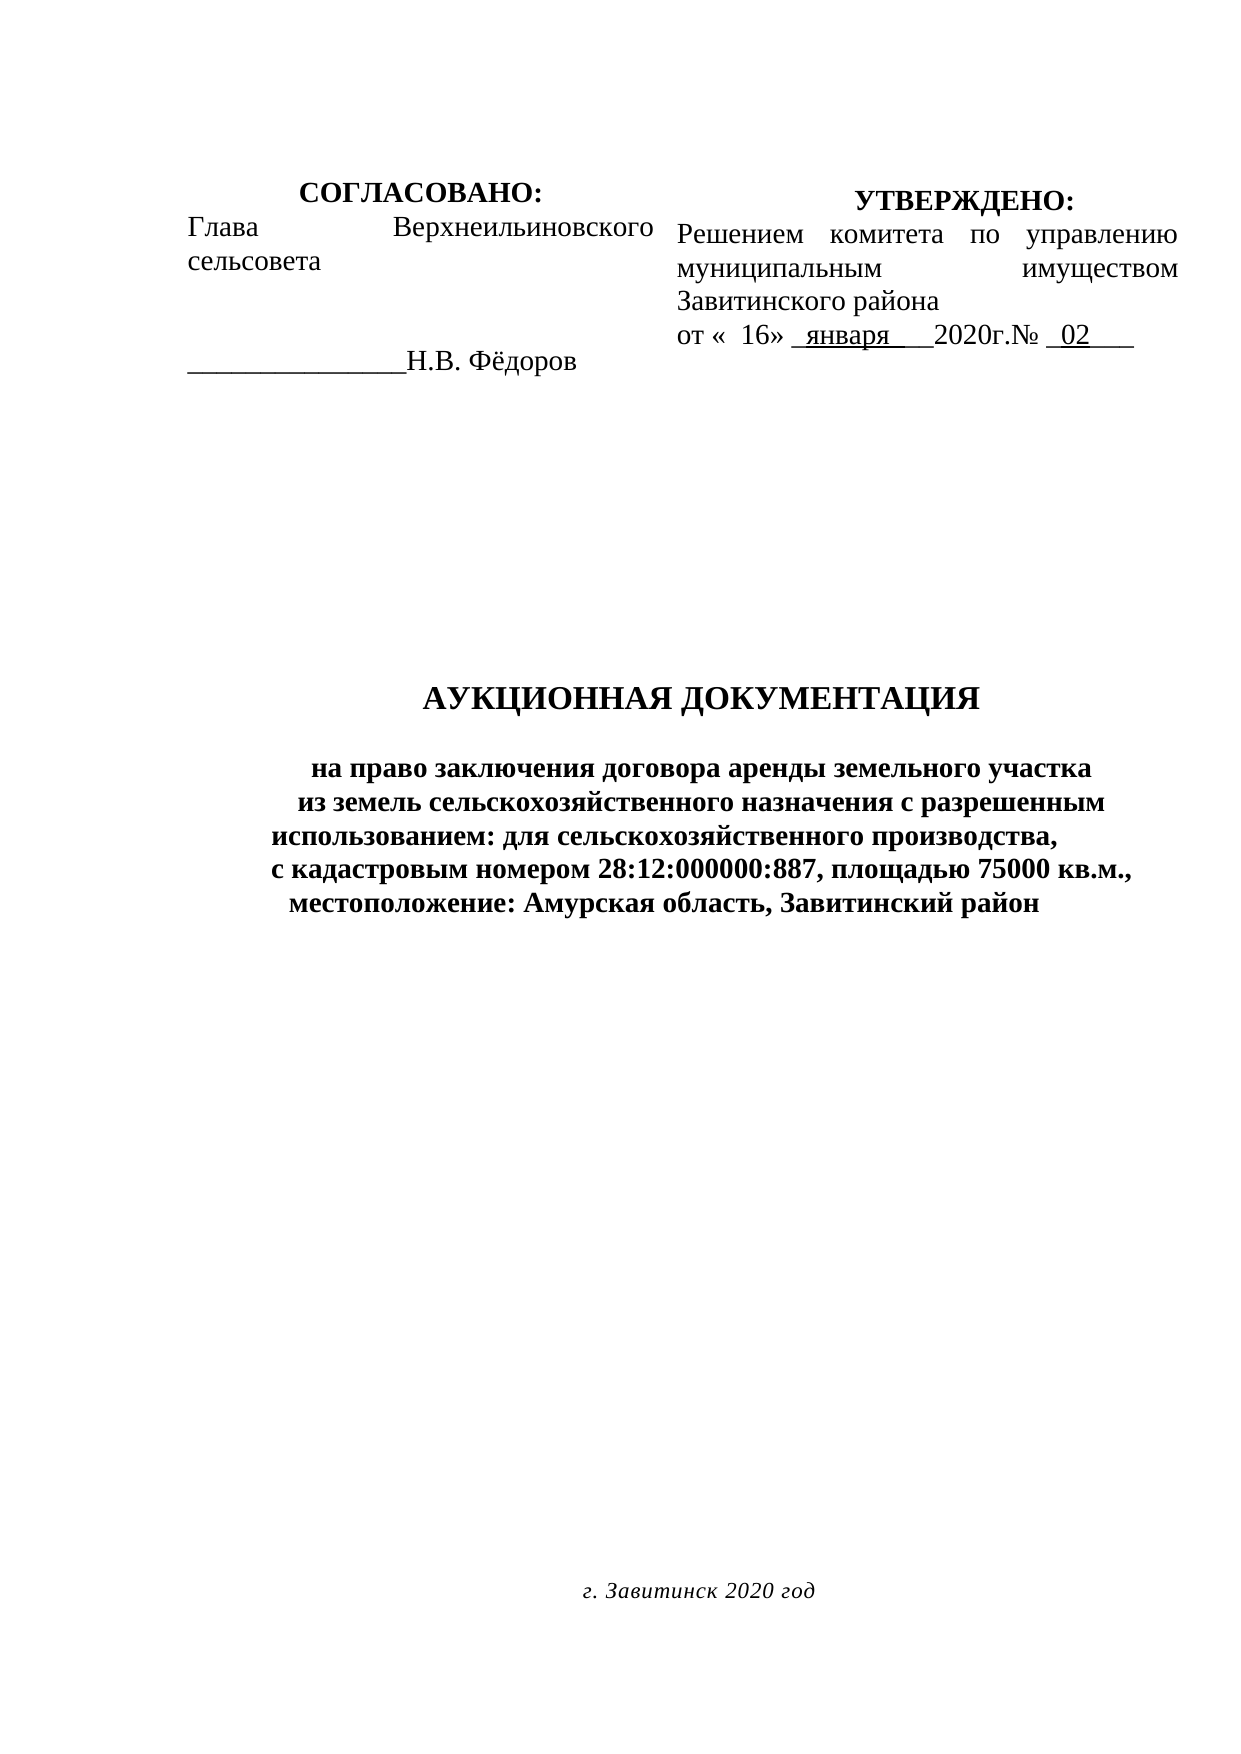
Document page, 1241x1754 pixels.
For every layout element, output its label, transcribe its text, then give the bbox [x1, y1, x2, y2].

text на право заключения договора аренды земельного участка [177, 751, 1152, 784]
table_header УТВЕРЖДЕНО: Решением комитета по управлению муниципальным имуществом Завитинского района от « 16» _января___2020г.№ _02___ [665, 149, 1190, 453]
text г. Завитинск 2020 год [177, 1577, 1152, 1603]
text АУКЦИОННАЯ ДОКУМЕНТАЦИЯ [177, 679, 1152, 717]
text из земель сельскохозяйственного назначения с разрешенным использованием: для сельскохозяйственного производства, [177, 784, 1152, 851]
table_header СОГЛАСОВАНО: Глава Верхнеильиновского сельсовета _______________Н.В. Фёдоров [176, 149, 665, 453]
text с кадастровым номером 28:12:000000:887, площадью 75000 кв.м., местоположение: Амурская область, Завитинский район [177, 851, 1152, 918]
